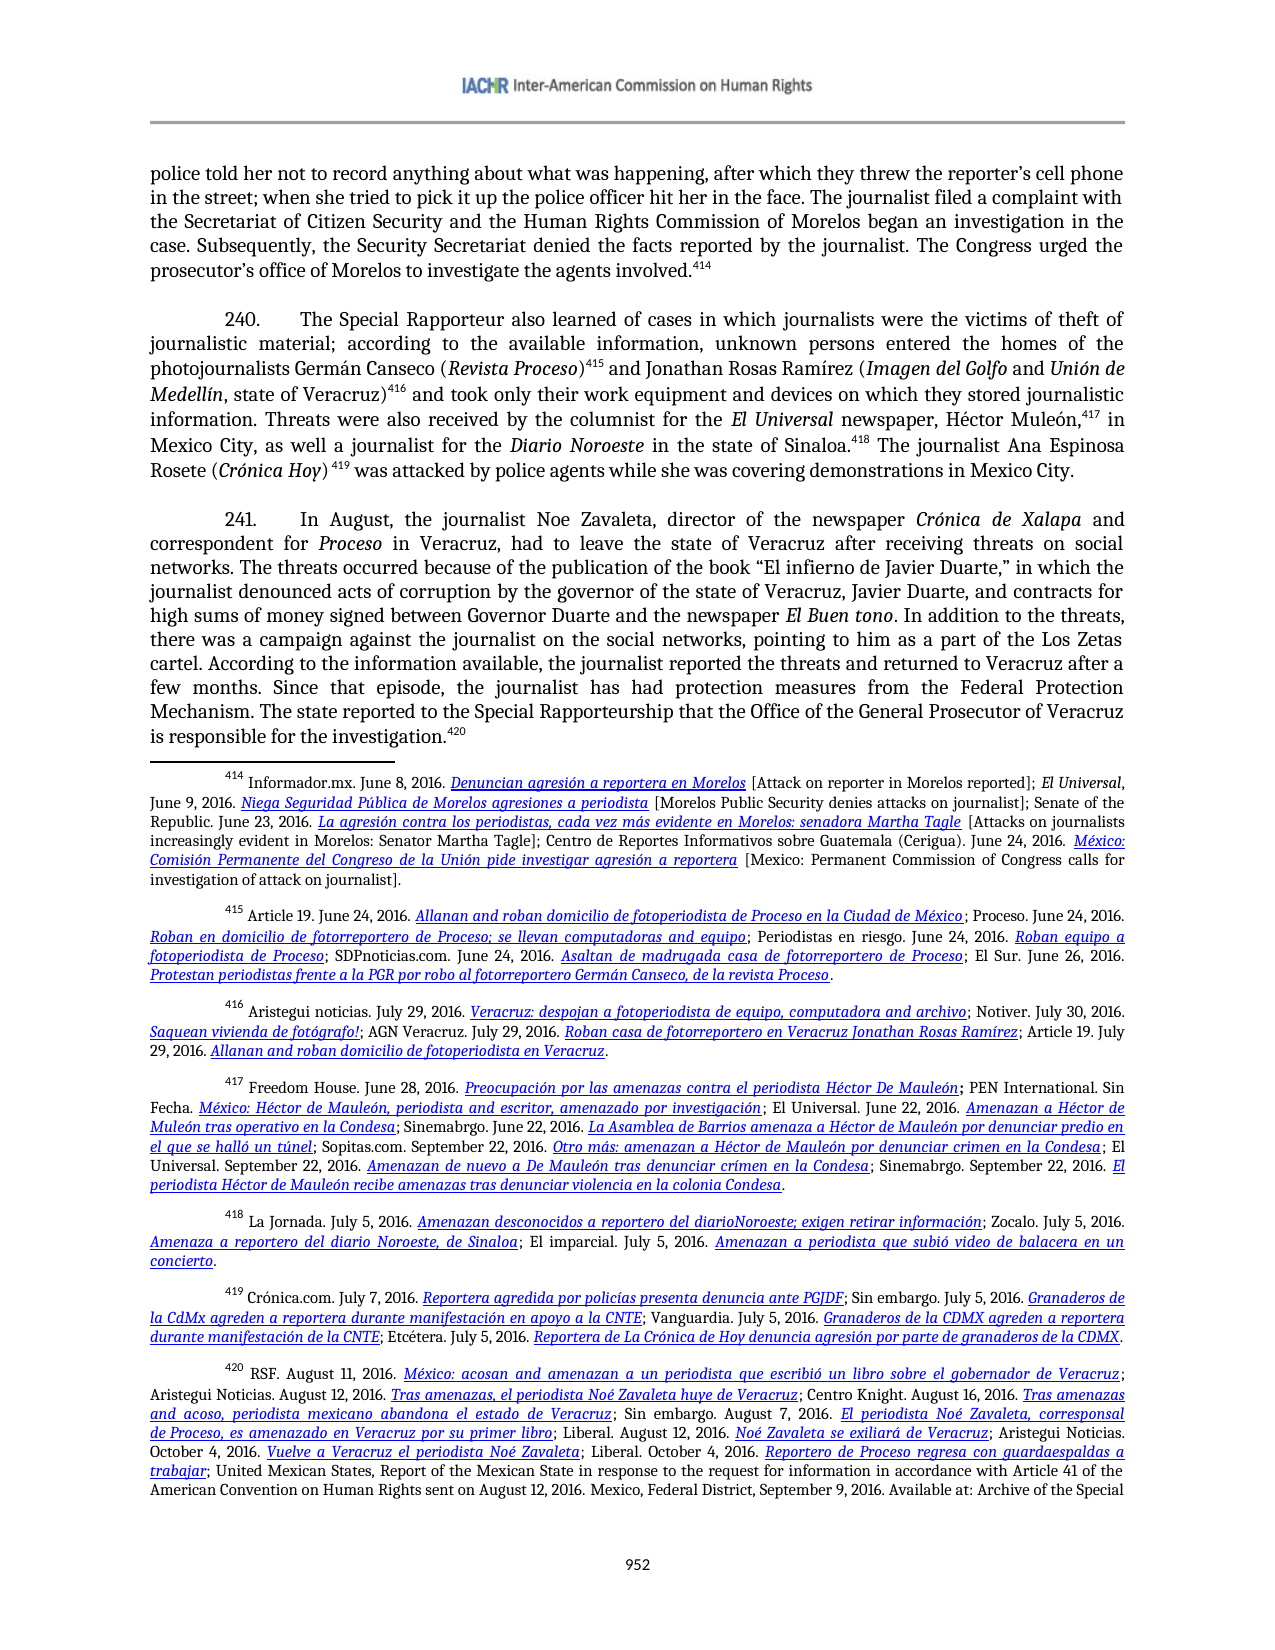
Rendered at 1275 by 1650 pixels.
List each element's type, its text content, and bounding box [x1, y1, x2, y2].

list The Special Rapporteur also learned of cases in which journalists were the victims of theft of journalistic material; according to the available information, unknown persons entered the homes of the photojournalists Germán Canseco (Revista Proceso) and Jonathan Rosas Ramírez (Imagen del Golfo and Unión de Medellín, state of Veracruz) and took only their work equipment and devices on which they stored journalistic information. Threats were also received by the columnist for the El Universal newspaper, Héctor Muleón, in Mexico City, as well a journalist for the Diario Noroeste in the state of Sinaloa. The journalist Ana Espinosa Rosete (Crónica Hoy) was attacked by police agents while she was covering demonstrations in Mexico City. [150, 308, 1125, 483]
picture [450, 74, 824, 96]
list In August, the journalist Noe Zavaleta, director of the newspaper Crónica de Xalapa and correspondent for Proceso in Veracruz, had to leave the state of Veracruz after receiving threats on social networks. The threats occurred because of the publication of the book “El infierno de Javier Duarte,” in which the journalist denounced acts of corruption by the governor of the state of Veracruz, Javier Duarte, and contracts for high sums of money signed between Governor Duarte and the newspaper El Buen tono. In addition to the threats, there was a campaign against the journalist on the social networks, pointing to him as a part of the Los Zetas cartel. According to the information available, the journalist reported the threats and returned to Veracruz after a few months. Since that episode, the journalist has had protection measures from the Federal Protection Mechanism. The state reported to the Special Rapporteurship that the Office of the General Prosecutor of Veracruz is responsible for the investigation. [150, 508, 1125, 749]
